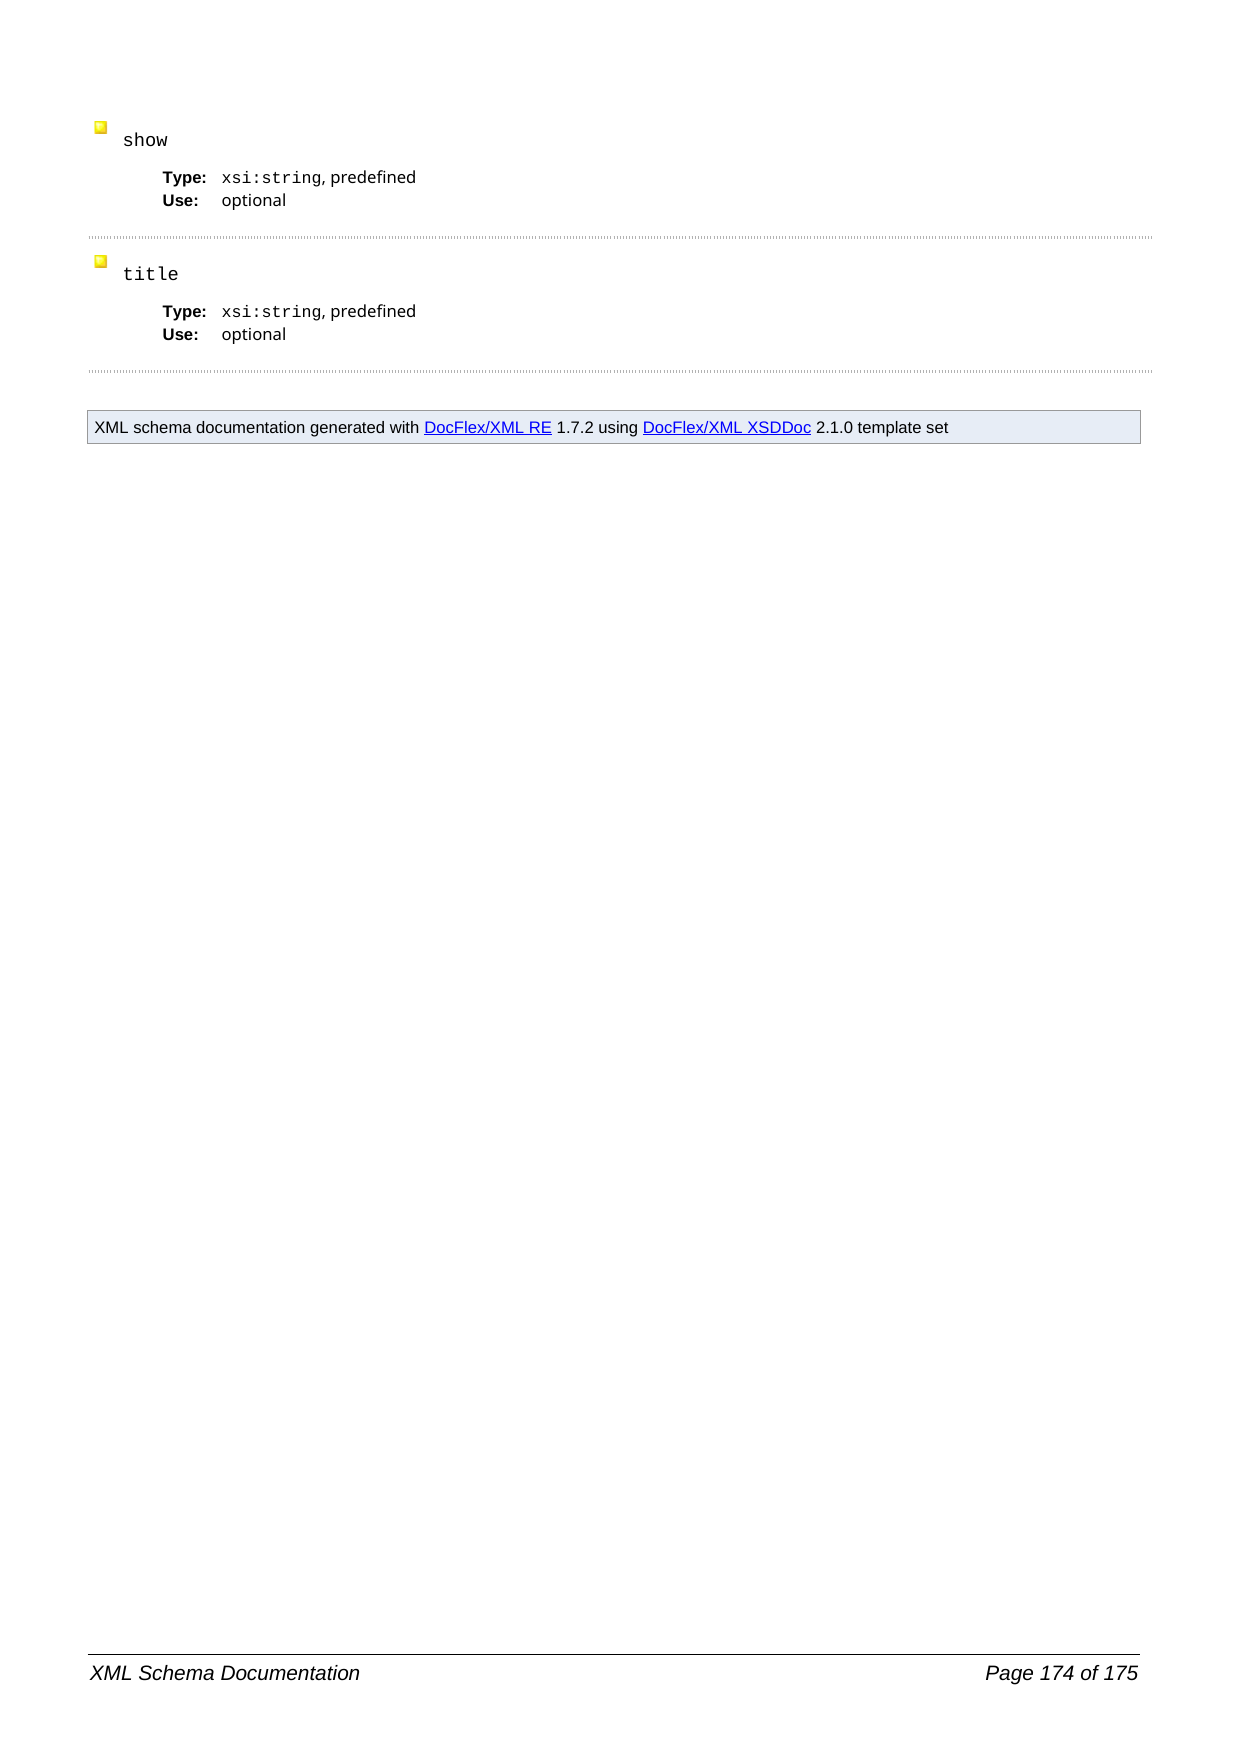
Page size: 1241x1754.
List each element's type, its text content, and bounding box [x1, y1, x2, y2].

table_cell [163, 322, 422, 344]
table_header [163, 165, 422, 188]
text title [88, 256, 1152, 286]
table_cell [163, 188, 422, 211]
text show [88, 122, 1152, 152]
picture [88, 255, 114, 268]
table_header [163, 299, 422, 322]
picture [88, 121, 114, 134]
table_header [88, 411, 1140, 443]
